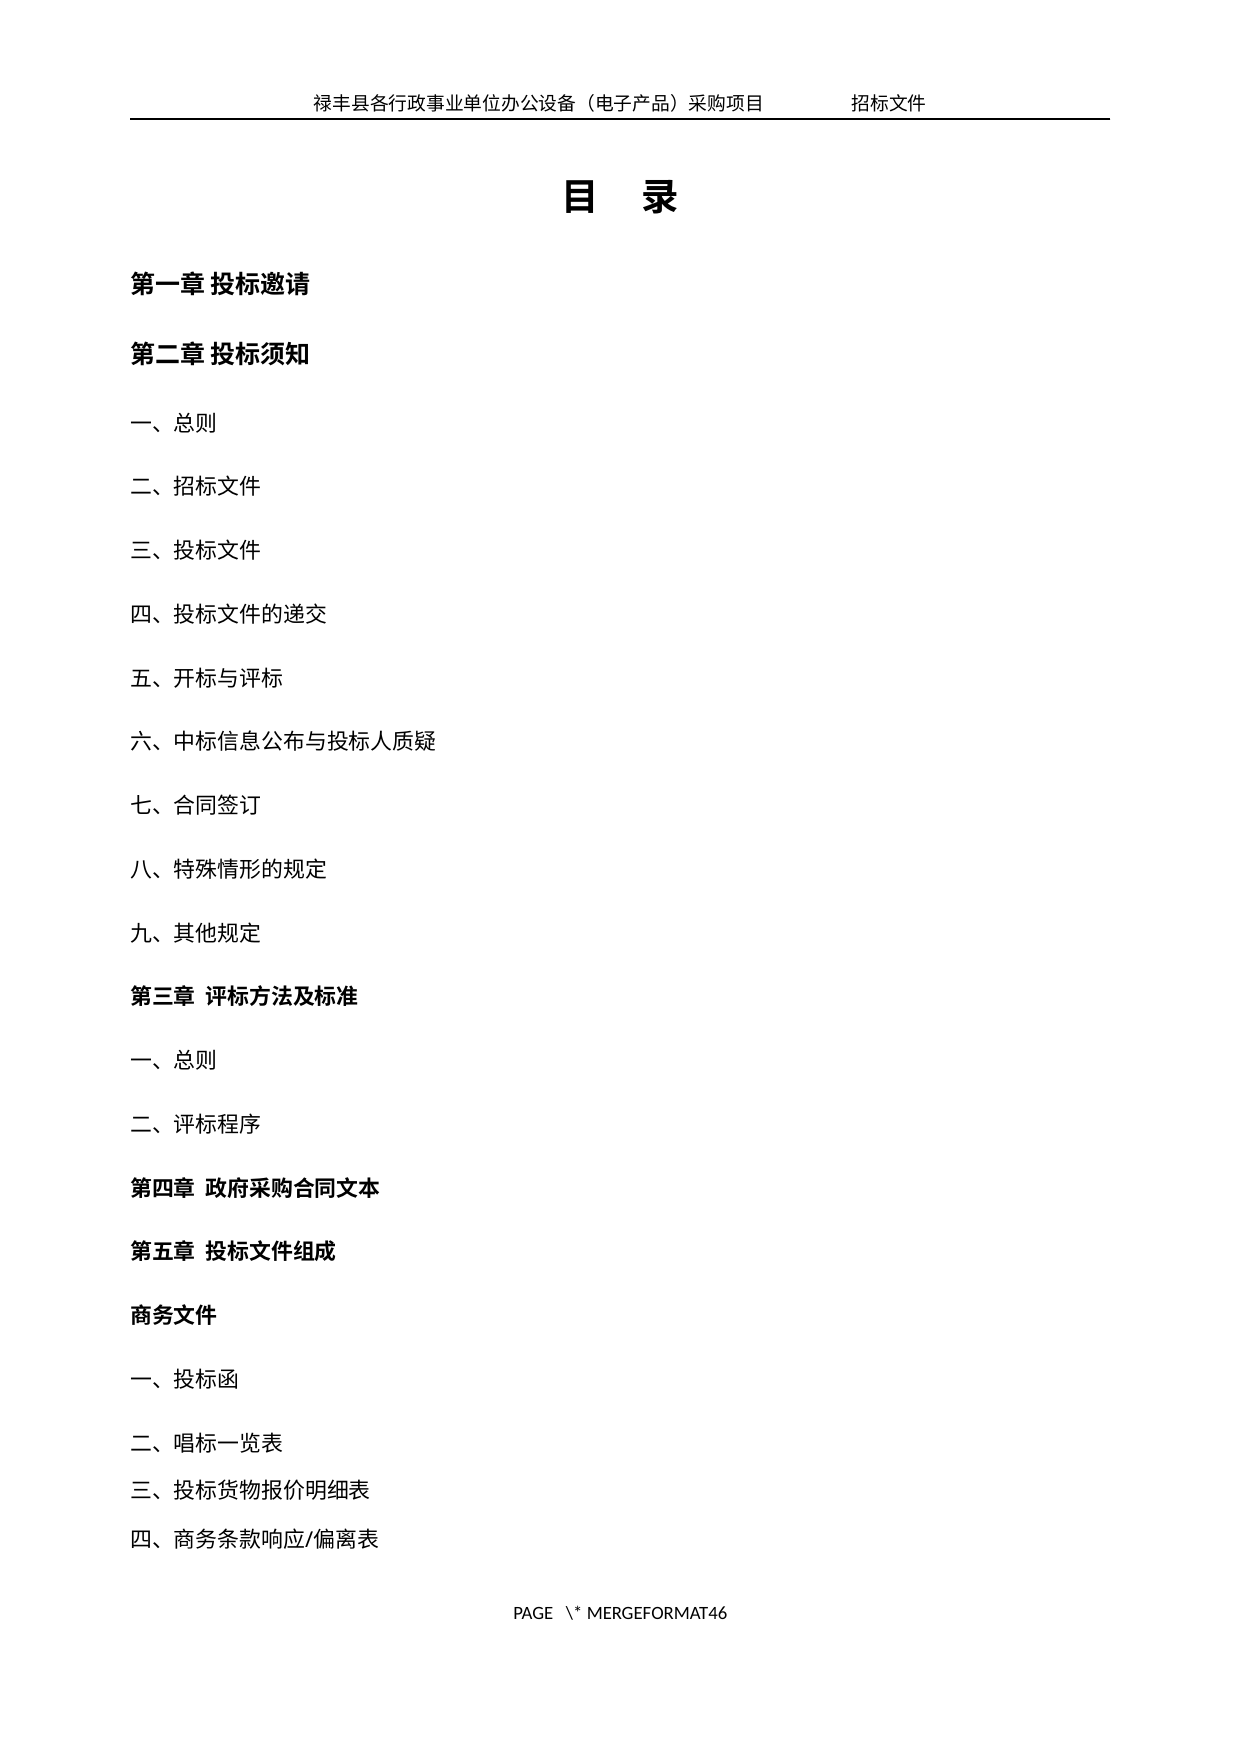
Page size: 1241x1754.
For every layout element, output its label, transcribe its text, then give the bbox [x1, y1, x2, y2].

text 一、投标函 [130, 1362, 1110, 1393]
text 第一章 投标邀请 [130, 264, 1110, 301]
text 二、唱标一览表 [130, 1426, 1110, 1457]
text 第五章 投标文件组成 [130, 1234, 1110, 1266]
text 二、招标文件 [130, 469, 1110, 501]
text 第四章 政府采购合同文本 [130, 1171, 1110, 1202]
text 七、合同签订 [130, 788, 1110, 820]
text 八、特殊情形的规定 [130, 852, 1110, 883]
text 九、其他规定 [130, 916, 1110, 947]
text 第三章 评标方法及标准 [130, 979, 1110, 1011]
text 二、评标程序 [130, 1107, 1122, 1138]
text 三、投标文件 [130, 533, 1110, 565]
text 四、投标文件的递交 [130, 597, 1110, 628]
text 目 录 [130, 167, 1110, 221]
text 第二章 投标须知 [130, 335, 1110, 371]
text 一、总则 [130, 406, 1110, 437]
text 商务文件 [130, 1298, 1110, 1330]
subtitle 三、投标货物报价明细表 [130, 1473, 1110, 1506]
text 四、商务条款响应/偏离表 [130, 1522, 1110, 1553]
text 五、开标与评标 [130, 661, 1110, 692]
text 六、中标信息公布与投标人质疑 [130, 724, 1110, 756]
text 一、总则 [130, 1043, 1110, 1075]
